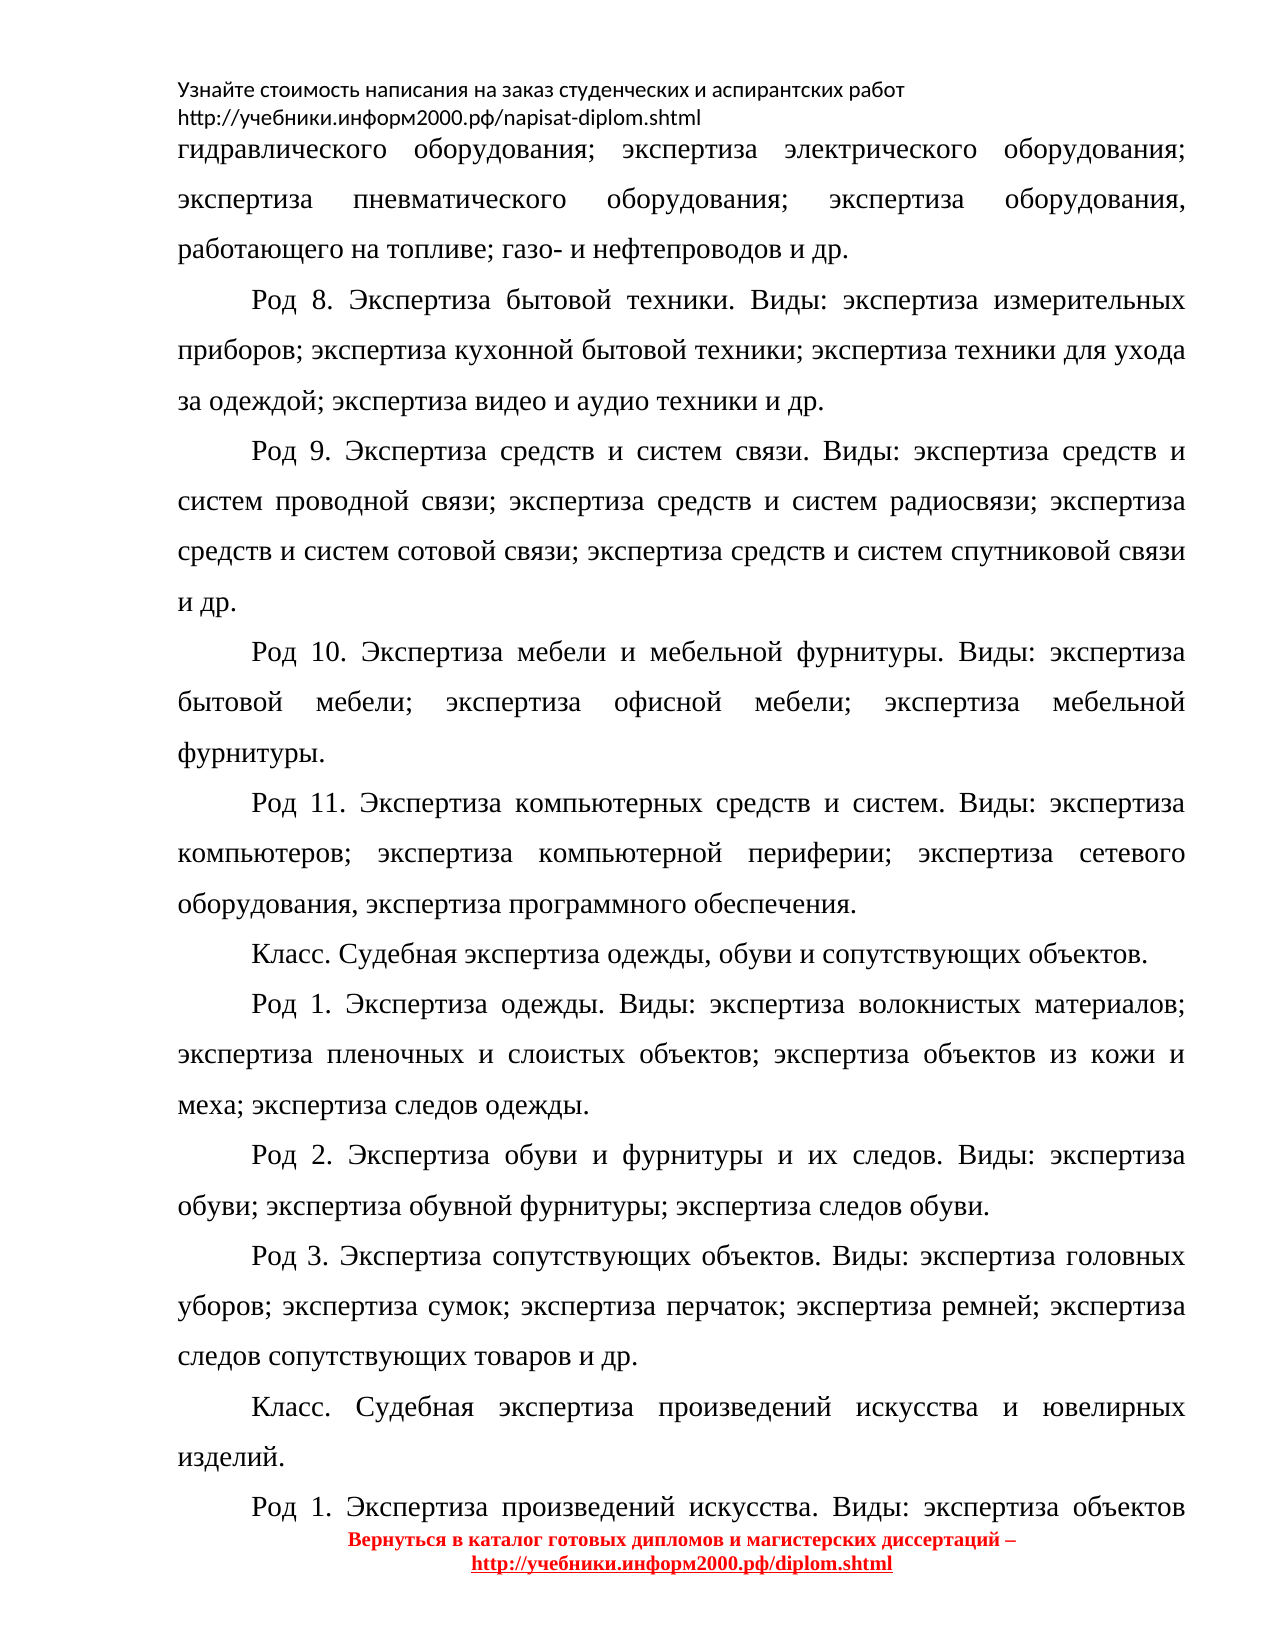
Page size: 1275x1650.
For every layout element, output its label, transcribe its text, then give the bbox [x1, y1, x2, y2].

text Род 11. Экспертиза компьютерных средств и систем. Виды: экспертиза компьютеров; экспертиза компьютерной периферии; экспертиза сетевого оборудования, экспертиза программного обеспечения. [177, 785, 1186, 919]
text Род 10. Экспертиза мебели и мебельной фурнитуры. Виды: экспертиза бытовой мебели; экспертиза офисной мебели; экспертиза мебельной фурнитуры. [177, 634, 1186, 768]
text Род 8. Экспертиза бытовой техники. Виды: экспертиза измерительных приборов; экспертиза кухонной бытовой техники; экспертиза техники для ухода за одеждой; экспертиза видео и аудио техники и др. [177, 282, 1186, 416]
text Род 9. Экспертиза средств и систем связи. Виды: экспертиза средств и систем проводной связи; экспертиза средств и систем радиосвязи; экспертиза средств и систем сотовой связи; экспертиза средств и систем спутниковой связи и др. [177, 433, 1186, 617]
text Род 1. Экспертиза одежды. Виды: экспертиза волокнистых материалов; экспертиза пленочных и слоистых объектов; экспертиза объектов из кожи и меха; экспертиза следов одежды. [177, 986, 1186, 1121]
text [177, 1489, 1186, 1523]
text Род 3. Экспертиза сопутствующих объектов. Виды: экспертиза головных уборов; экспертиза сумок; экспертиза перчаток; экспертиза ремней; экспертиза следов сопутствующих товаров и др. [177, 1238, 1186, 1372]
text Класс. Судебная экспертиза произведений искусства и ювелирных изделий. [177, 1389, 1186, 1473]
text Род 2. Экспертиза обуви и фурнитуры и их следов. Виды: экспертиза обуви; экспертиза обувной фурнитуры; экспертиза следов обуви. [177, 1137, 1186, 1221]
text Класс. Судебная экспертиза одежды, обуви и сопутствующих объектов. [177, 936, 1186, 969]
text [177, 131, 1186, 265]
